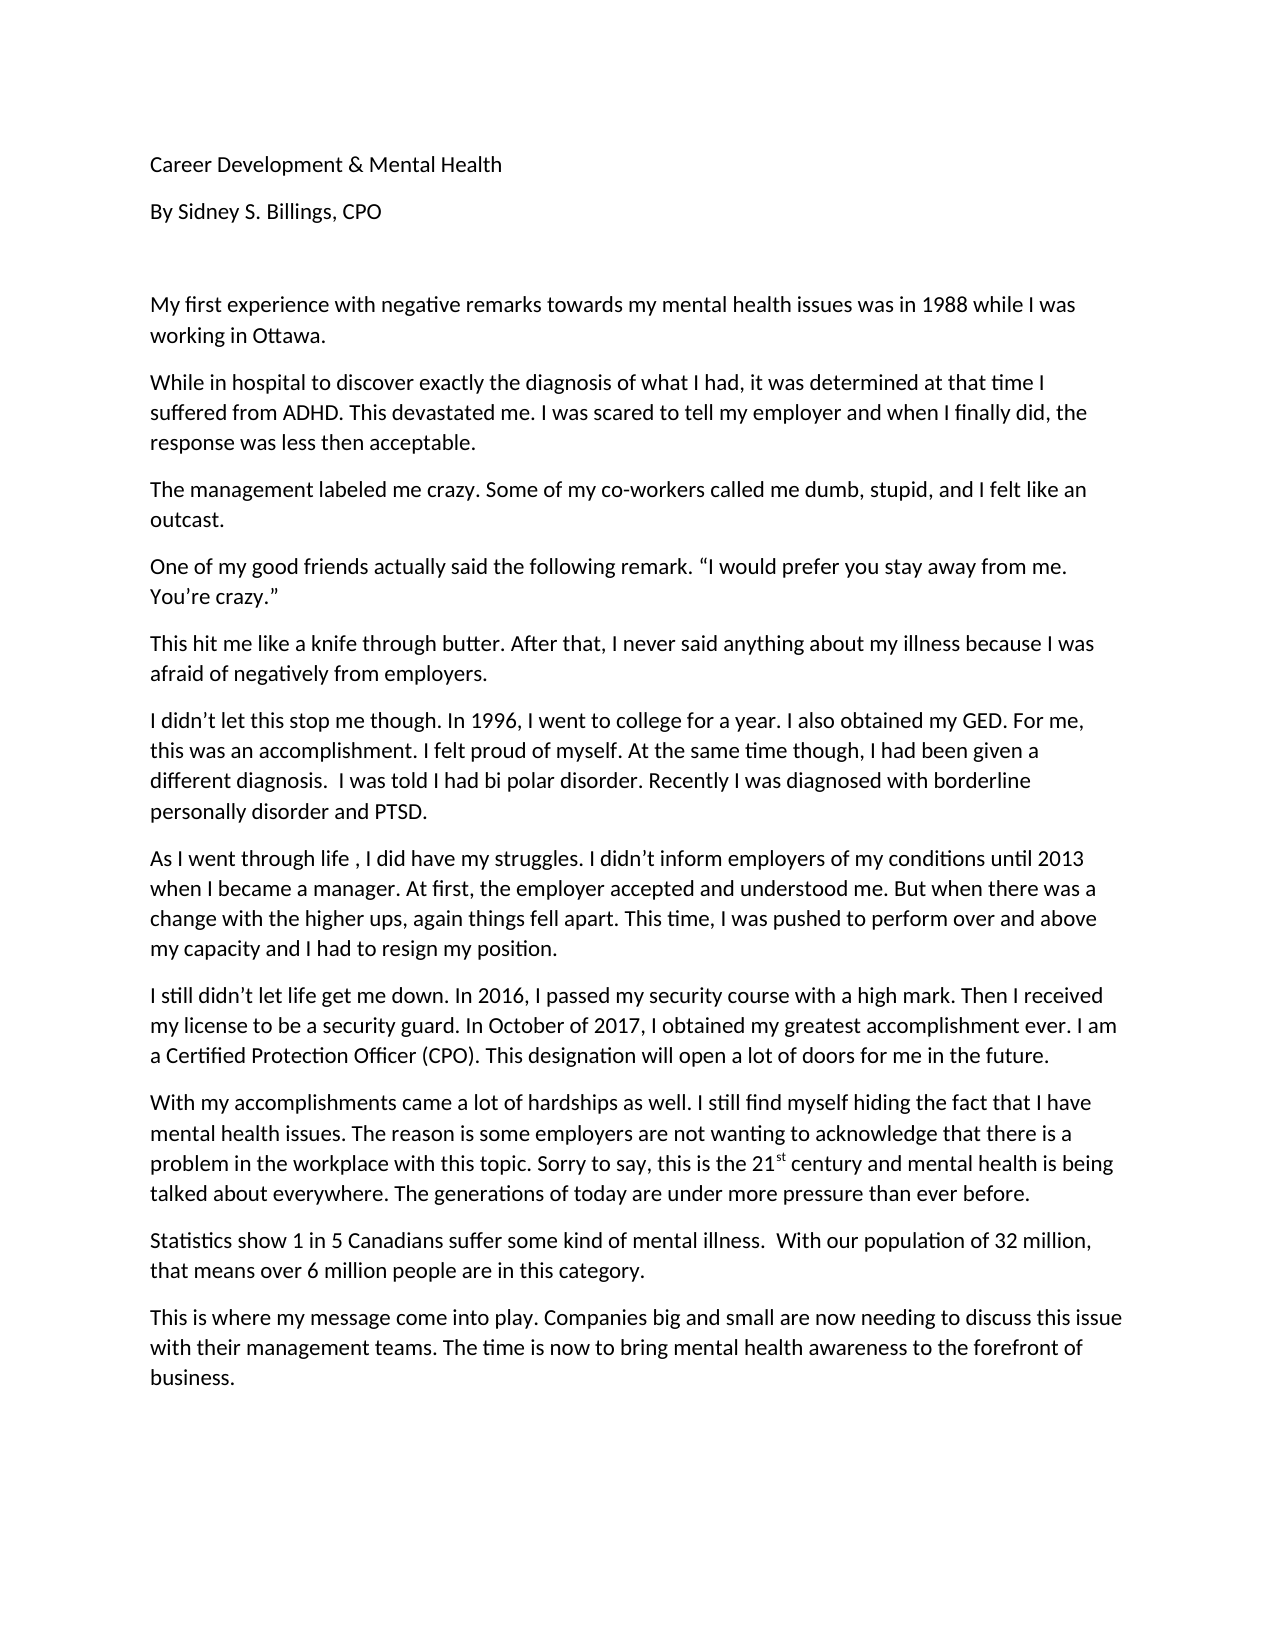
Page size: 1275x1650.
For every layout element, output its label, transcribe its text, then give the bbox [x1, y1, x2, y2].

text By Sidney S. Billings, CPO [150, 197, 1125, 225]
text This hit me like a knife through butter. After that, I never said anything about my illness because I was afraid of negatively from employers. [150, 629, 1125, 687]
text As I went through life , I did have my struggles. I didn’t inform employers of my conditions until 2013 when I became a manager. At first, the employer accepted and understood me. But when there was a change with the higher ups, again things fell apart. This time, I was pushed to perform over and above my capacity and I had to resign my position. [150, 844, 1125, 962]
text Career Development & Mental Health [150, 150, 1125, 178]
text One of my good friends actually said the following remark. “I would prefer you stay away from me. You’re crazy.” [150, 552, 1125, 610]
text This is where my message come into play. Companies big and small are now needing to discuss this issue with their management teams. The time is now to bring mental health awareness to the forefront of business. [150, 1303, 1125, 1392]
text I didn’t let this stop me though. In 1996, I went to college for a year. I also obtained my GED. For me, this was an accomplishment. I felt proud of myself. At the same time though, I had been given a different diagnosis. I was told I had bi polar disorder. Recently I was diagnosed with borderline personally disorder and PTSD. [150, 706, 1125, 825]
text While in hospital to discover exactly the diagnosis of what I had, it was determined at that time I suffered from ADHD. This devastated me. I was scared to tell my employer and when I finally did, the response was less then acceptable. [150, 368, 1125, 456]
text My first experience with negative remarks towards my mental health issues was in 1988 while I was working in Ottawa. [150, 291, 1125, 349]
text I still didn’t let life get me down. In 2016, I passed my security course with a high mark. Then I received my license to be a security guard. In October of 2017, I obtained my greatest accomplishment ever. I am a Certified Protection Officer (CPO). This designation will open a lot of doors for me in the future. [150, 981, 1125, 1070]
text The management labeled me crazy. Some of my co-workers called me dumb, stupid, and I felt like an outcast. [150, 475, 1125, 533]
text Statistics show 1 in 5 Canadians suffer some kind of mental illness. With our population of 32 million, that means over 6 million people are in this category. [150, 1226, 1125, 1284]
text With my accomplishments came a lot of hardships as well. I still find myself hiding the fact that I have mental health issues. The reason is some employers are not wanting to acknowledge that there is a problem in the workplace with this topic. Sorry to say, this is the 21st century and mental health is being talked about everywhere. The generations of today are under more pressure than ever before. [150, 1088, 1125, 1207]
